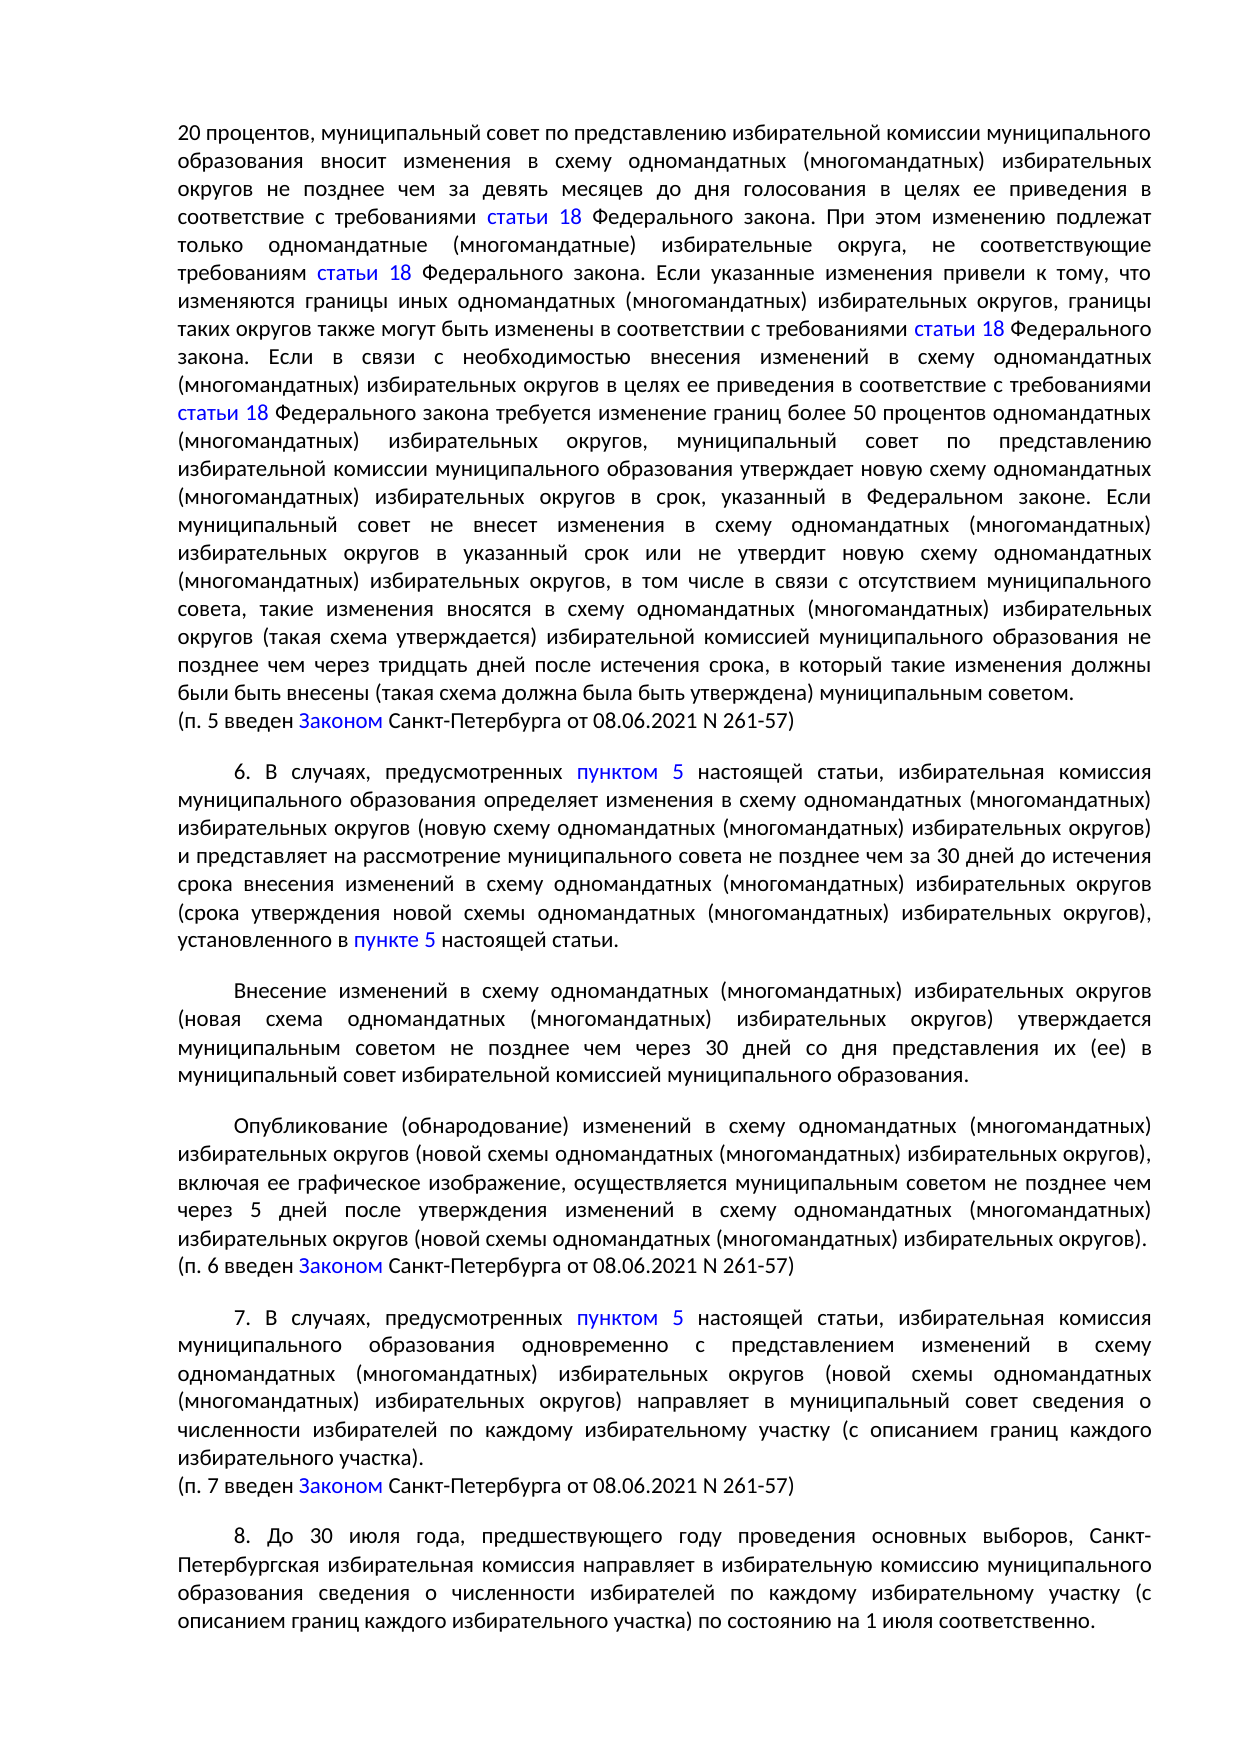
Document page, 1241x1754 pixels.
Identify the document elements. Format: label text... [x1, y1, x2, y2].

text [177, 118, 1152, 707]
text 7. В случаях, предусмотренных пунктом 5 настоящей статьи, избирательная комиссия муниципального образования одновременно с представлением изменений в схему одномандатных (многомандатных) избирательных округов (новой схемы одномандатных (многомандатных) избирательных округов) направляет в муниципальный совет сведения о численности избирателей по каждому избирательному участку (с описанием границ каждого избирательного участка). [177, 1303, 1152, 1471]
text 8. До 30 июля года, предшествующего году проведения основных выборов, Санкт-Петербургская избирательная комиссия направляет в избирательную комиссию муниципального образования сведения о численности избирателей по каждому избирательному участку (с описанием границ каждого избирательного участка) по состоянию на 1 июля соответственно. [177, 1522, 1152, 1634]
text (п. 5 введен Законом Санкт-Петербурга от 08.06.2021 N 261-57) [177, 707, 1152, 734]
text Внесение изменений в схему одномандатных (многомандатных) избирательных округов (новая схема одномандатных (многомандатных) избирательных округов) утверждается муниципальным советом не позднее чем через 30 дней со дня представления их (ее) в муниципальный совет избирательной комиссией муниципального образования. [177, 977, 1152, 1089]
text 6. В случаях, предусмотренных пунктом 5 настоящей статьи, избирательная комиссия муниципального образования определяет изменения в схему одномандатных (многомандатных) избирательных округов (новую схему одномандатных (многомандатных) избирательных округов) и представляет на рассмотрение муниципального совета не позднее чем за 30 дней до истечения срока внесения изменений в схему одномандатных (многомандатных) избирательных округов (срока утверждения новой схемы одномандатных (многомандатных) избирательных округов), установленного в пункте 5 настоящей статьи. [177, 757, 1152, 954]
text (п. 7 введен Законом Санкт-Петербурга от 08.06.2021 N 261-57) [177, 1471, 1152, 1499]
text (п. 6 введен Законом Санкт-Петербурга от 08.06.2021 N 261-57) [177, 1252, 1152, 1280]
text Опубликование (обнародование) изменений в схему одномандатных (многомандатных) избирательных округов (новой схемы одномандатных (многомандатных) избирательных округов), включая ее графическое изображение, осуществляется муниципальным советом не позднее чем через 5 дней после утверждения изменений в схему одномандатных (многомандатных) избирательных округов (новой схемы одномандатных (многомандатных) избирательных округов). [177, 1112, 1152, 1252]
